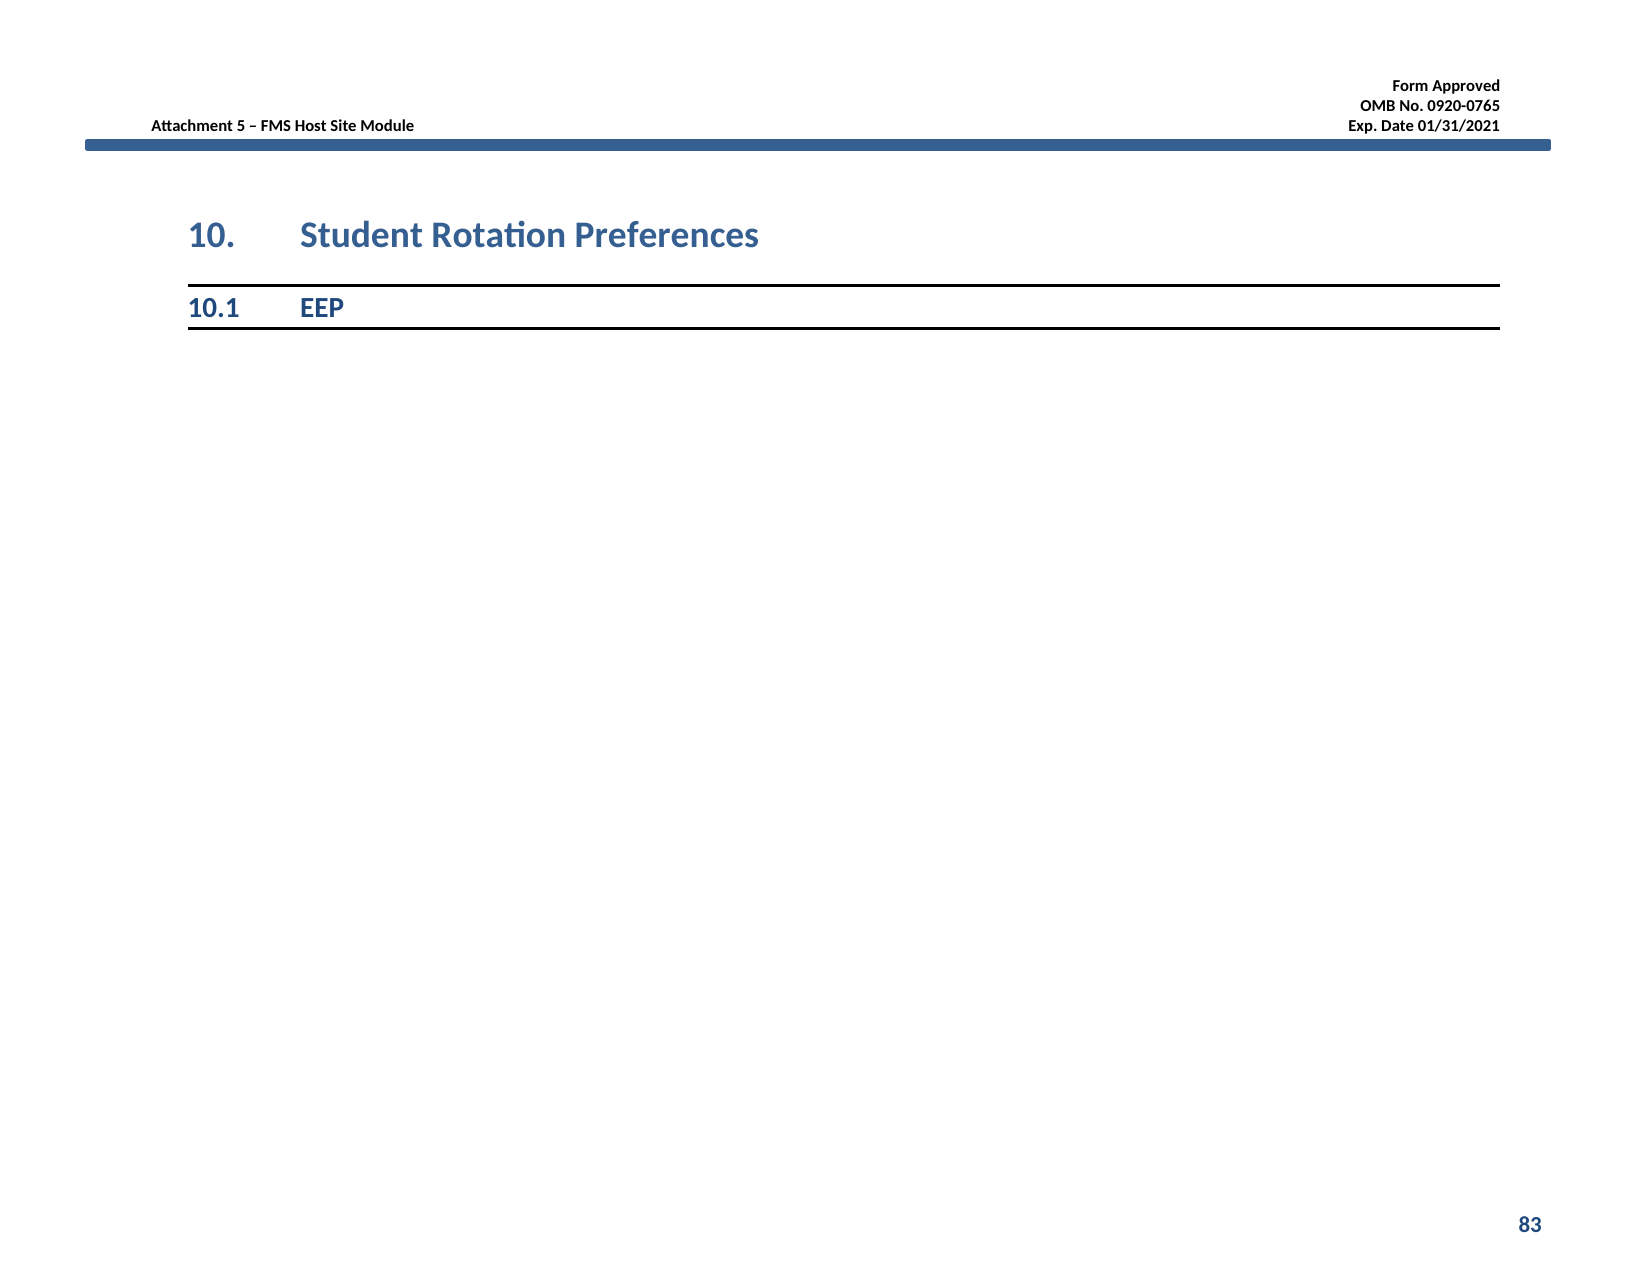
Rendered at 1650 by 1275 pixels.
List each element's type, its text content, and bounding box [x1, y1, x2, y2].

subtitle Student Rotation Preferences [187, 211, 1500, 256]
subtitle EEP [187, 285, 1500, 330]
